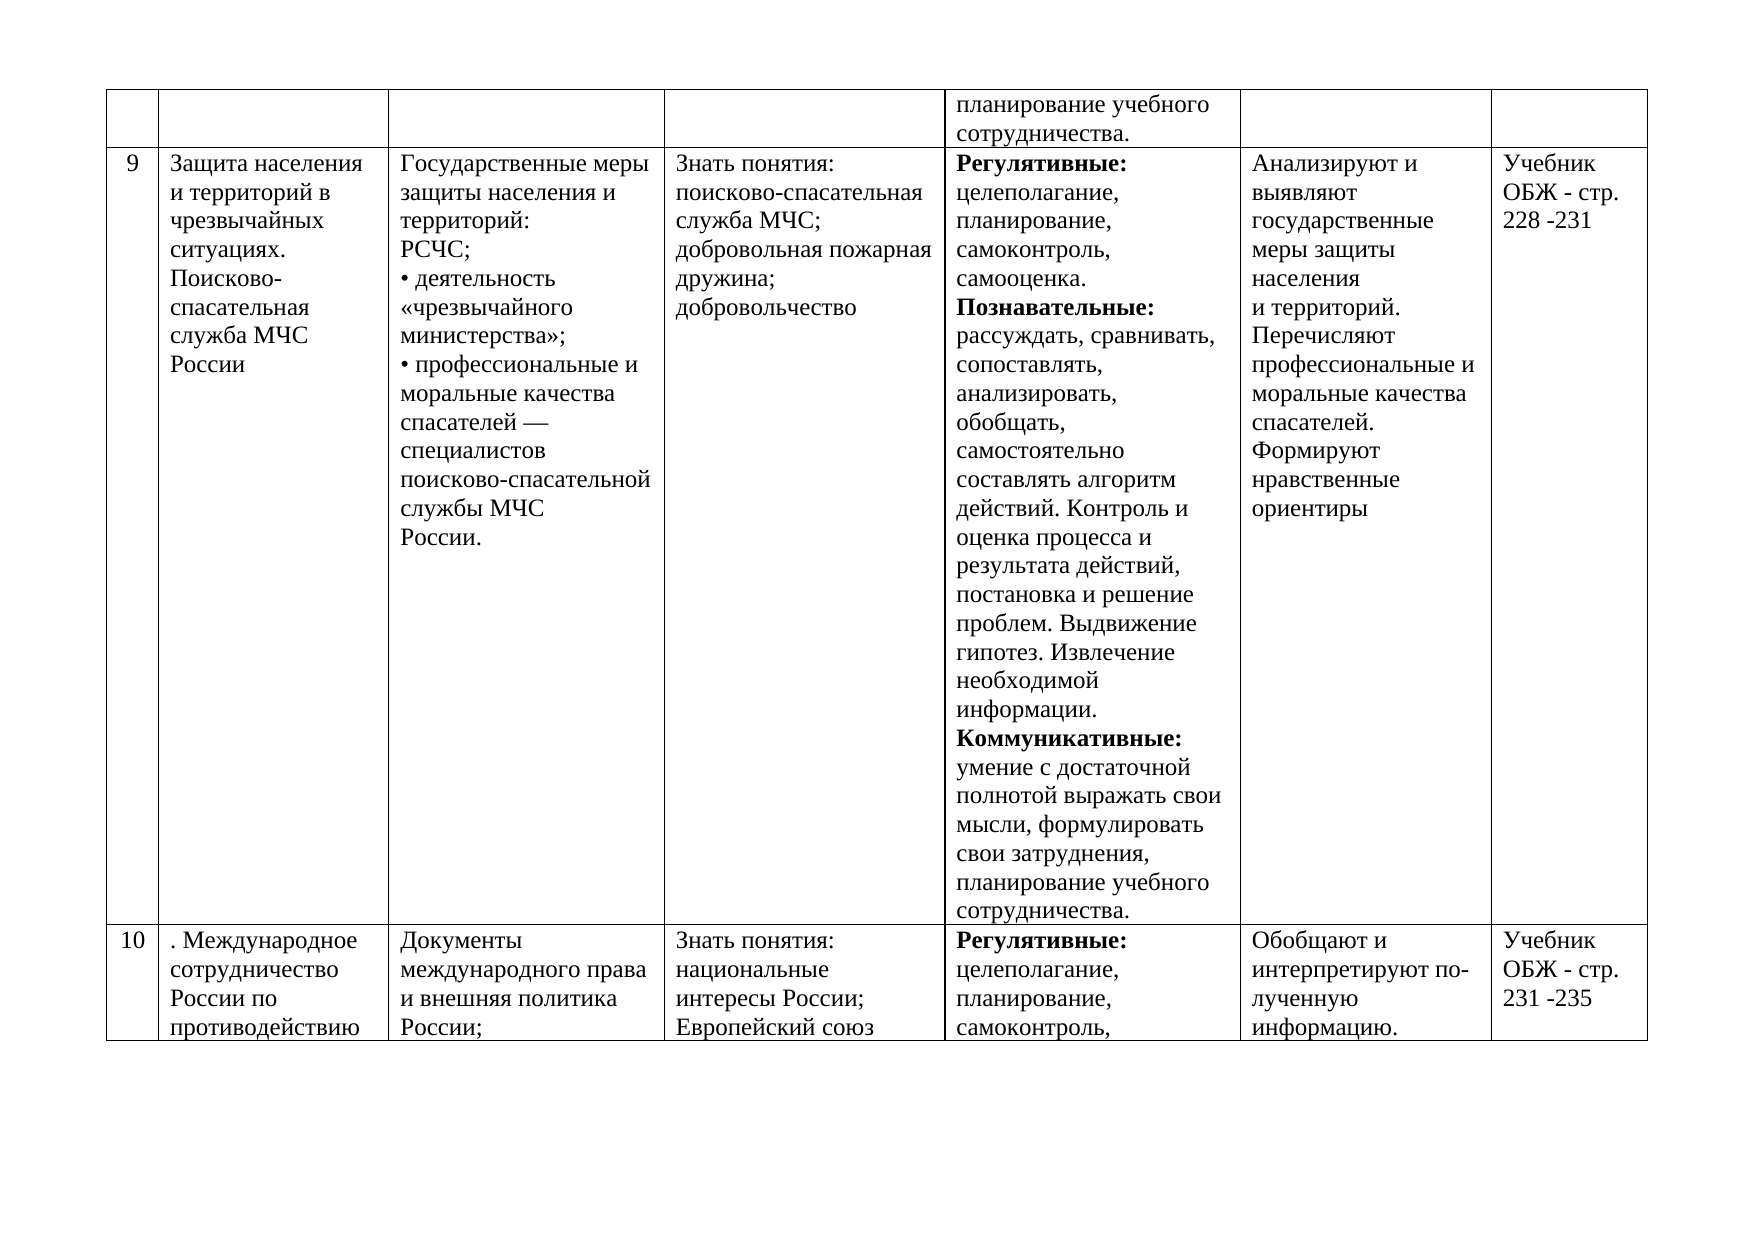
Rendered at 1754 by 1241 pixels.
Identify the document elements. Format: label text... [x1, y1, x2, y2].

table_cell 10 [107, 925, 158, 1040]
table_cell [1492, 90, 1647, 147]
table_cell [389, 90, 664, 147]
table_cell Государственные меры защиты населения и территорий: РСЧС; • деятельность «чрезвычайного министерства»; • профессиональные и моральные качества спасателей — специалистов поисково-спасательной службы МЧС России. [389, 148, 664, 924]
table_cell Защита населения и территорий в чрезвычайных ситуациях. Поисково-спасательная служба МЧС России [159, 148, 388, 924]
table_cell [389, 925, 664, 1040]
table_cell Учебник ОБЖ - стр. 228 -231 [1492, 148, 1647, 924]
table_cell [1241, 925, 1491, 1040]
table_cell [946, 925, 1240, 1040]
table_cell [946, 90, 1240, 147]
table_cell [1241, 90, 1491, 147]
table_cell Анализируют и выявляют государственные меры защиты населения и территорий. Перечисляют профессиональные и моральные качества спасателей. Формируют нравственные ориентиры [1241, 148, 1491, 924]
table_cell 8 [107, 90, 158, 147]
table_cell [665, 90, 944, 147]
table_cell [159, 90, 388, 147]
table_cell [1492, 925, 1647, 1040]
table_cell 9 [107, 148, 158, 924]
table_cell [665, 925, 944, 1040]
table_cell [159, 925, 388, 1040]
table_cell Знать понятия: поисково-спасательная служба МЧС; добровольная пожарная дружина; добровольчество [665, 148, 944, 924]
